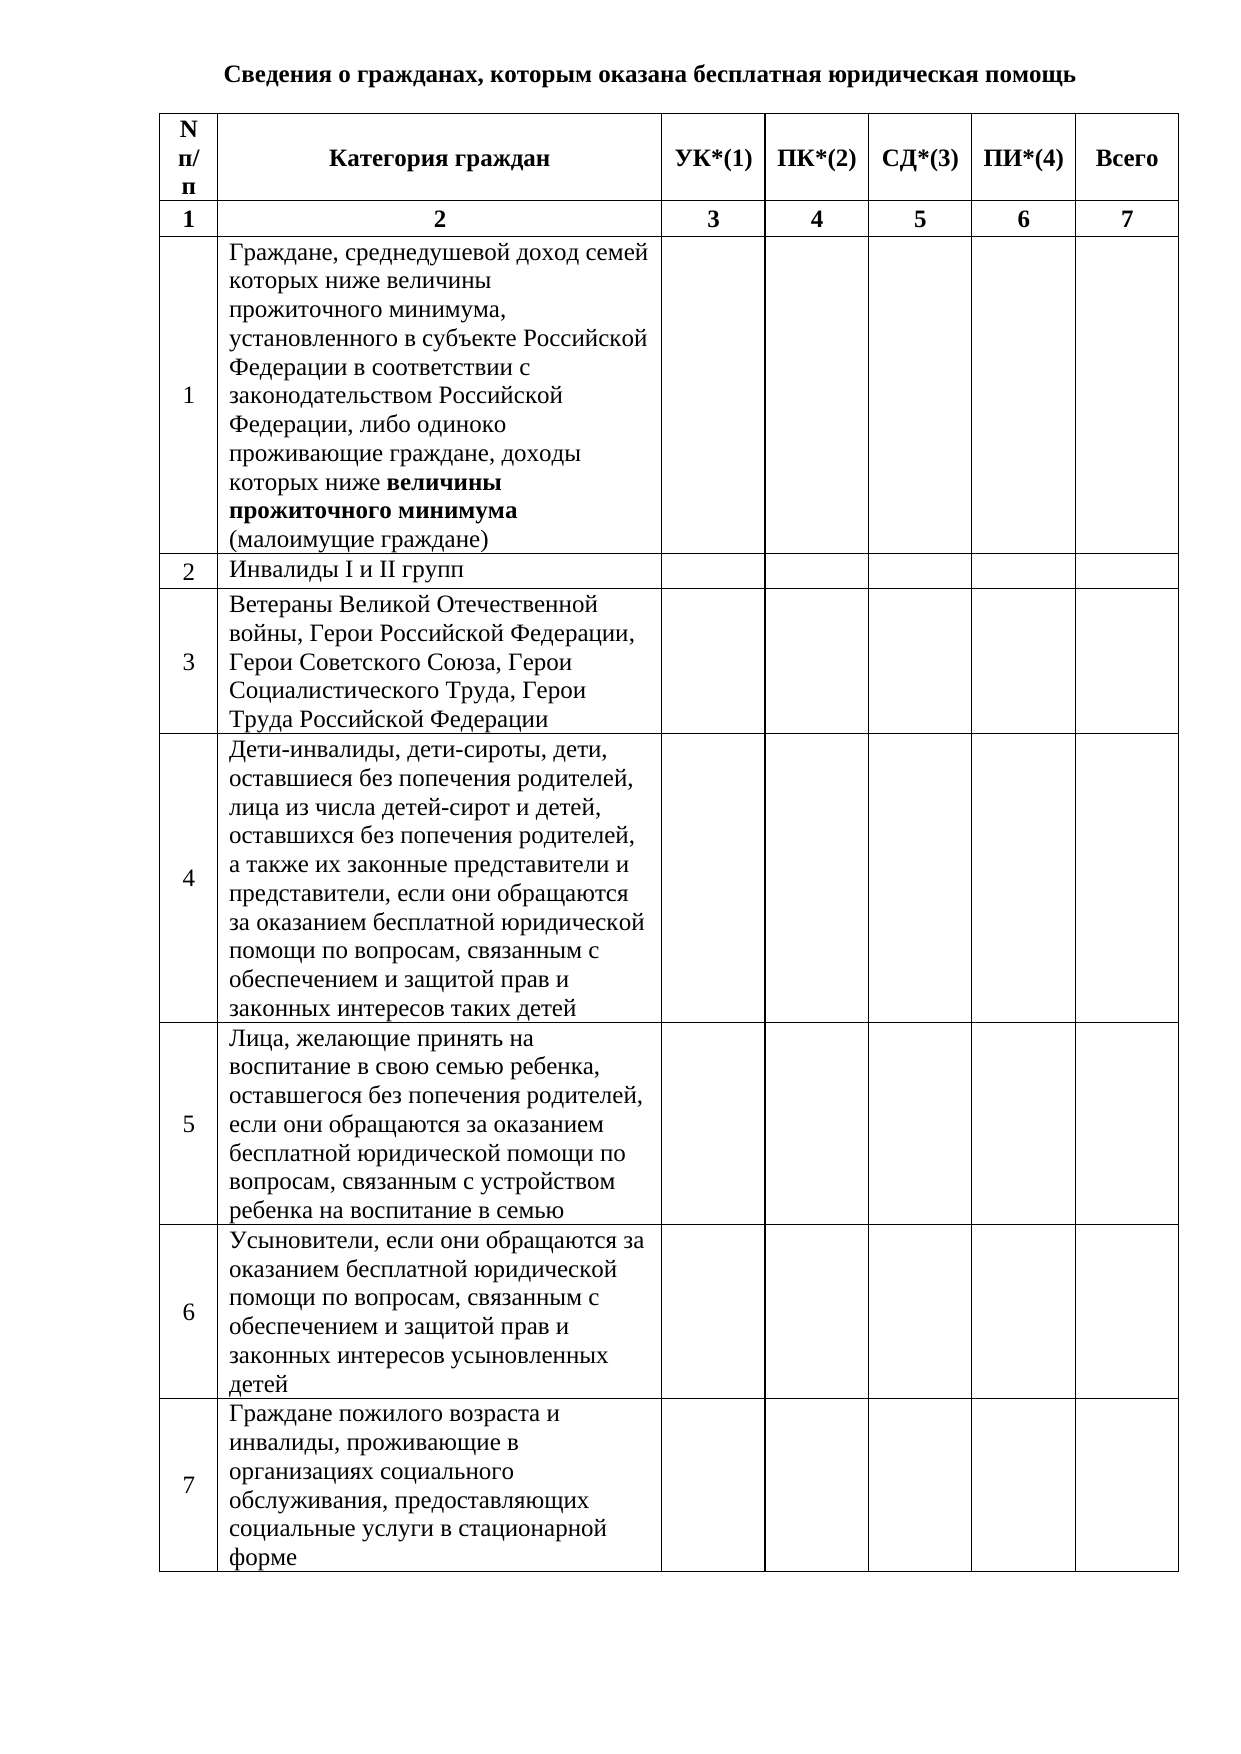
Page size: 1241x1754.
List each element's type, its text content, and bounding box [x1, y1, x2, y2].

table_cell [972, 734, 1075, 1022]
table_cell 2 [218, 201, 661, 236]
table_cell [972, 237, 1075, 553]
table_cell [662, 237, 764, 553]
table_cell [972, 1399, 1075, 1571]
table_cell [662, 554, 764, 588]
table_cell 2 [160, 554, 217, 588]
table_cell Лица, желающие принять на воспитание в свою семью ребенка, оставшегося без попечения родителей, если они обращаются за оказанием бесплатной юридической помощи по вопросам, связанным с устройством ребенка на воспитание в семью [218, 1023, 661, 1224]
table_cell [869, 1023, 971, 1224]
table_cell 7 [1076, 201, 1178, 236]
table_cell [766, 734, 868, 1022]
table_cell 6 [160, 1225, 217, 1397]
table_cell [1076, 554, 1178, 588]
table_header УК*(1) [662, 114, 764, 200]
table_cell [766, 1023, 868, 1224]
table_cell [662, 1023, 764, 1224]
table_cell [662, 589, 764, 733]
table_cell [766, 237, 868, 553]
table_cell 5 [869, 201, 971, 236]
table_cell [1076, 1225, 1178, 1397]
table_cell [662, 1399, 764, 1571]
table_cell [972, 589, 1075, 733]
table_header N п/п [160, 114, 217, 200]
table_cell [766, 1399, 868, 1571]
text Сведения о гражданах, которым оказана бесплатная юридическая помощь [148, 59, 1152, 88]
table_cell [1076, 1399, 1178, 1571]
table_cell [766, 589, 868, 733]
table_cell Граждане, среднедушевой доход семей которых ниже величины прожиточного минимума, установленного в субъекте Российской Федерации в соответствии с законодательством Российской Федерации, либо одиноко проживающие граждане, доходы которых ниже величины прожиточного минимума (малоимущие граждане) [218, 237, 661, 553]
table_cell [1076, 237, 1178, 553]
table_cell 4 [160, 734, 217, 1022]
table_cell [766, 1225, 868, 1397]
table_cell [972, 554, 1075, 588]
table_cell [869, 237, 971, 553]
table_cell 4 [766, 201, 868, 236]
table_cell [662, 734, 764, 1022]
table_header СД*(3) [869, 114, 971, 200]
table_header Всего [1076, 114, 1178, 200]
table_cell [972, 1225, 1075, 1397]
table_cell 3 [662, 201, 764, 236]
table_cell [869, 1399, 971, 1571]
table_cell [869, 554, 971, 588]
table_cell 5 [160, 1023, 217, 1224]
table_cell 7 [160, 1399, 217, 1571]
table_cell 1 [160, 237, 217, 553]
table_cell [869, 1225, 971, 1397]
table_cell 3 [160, 589, 217, 733]
table_cell [1076, 734, 1178, 1022]
table_cell [766, 554, 868, 588]
table_cell [869, 734, 971, 1022]
table_cell [972, 1023, 1075, 1224]
table_cell Инвалиды I и II групп [218, 554, 661, 588]
table_cell [1076, 589, 1178, 733]
table_header Категория граждан [218, 114, 661, 200]
table_header ПИ*(4) [972, 114, 1075, 200]
table_cell Ветераны Великой Отечественной войны, Герои Российской Федерации, Герои Советского Союза, Герои Социалистического Труда, Герои Труда Российской Федерации [218, 589, 661, 733]
table_cell Усыновители, если они обращаются за оказанием бесплатной юридической помощи по вопросам, связанным с обеспечением и защитой прав и законных интересов усыновленных детей [218, 1225, 661, 1397]
table_cell 1 [160, 201, 217, 236]
table_cell [1076, 1023, 1178, 1224]
table_cell Граждане пожилого возраста и инвалиды, проживающие в организациях социального обслуживания, предоставляющих социальные услуги в стационарной форме [218, 1399, 661, 1571]
table_cell [869, 589, 971, 733]
table_cell 6 [972, 201, 1075, 236]
table_cell [662, 1225, 764, 1397]
table_header ПК*(2) [766, 114, 868, 200]
table_cell Дети-инвалиды, дети-сироты, дети, оставшиеся без попечения родителей, лица из числа детей-сирот и детей, оставшихся без попечения родителей, а также их законные представители и представители, если они обращаются за оказанием бесплатной юридической помощи по вопросам, связанным с обеспечением и защитой прав и законных интересов таких детей [218, 734, 661, 1022]
